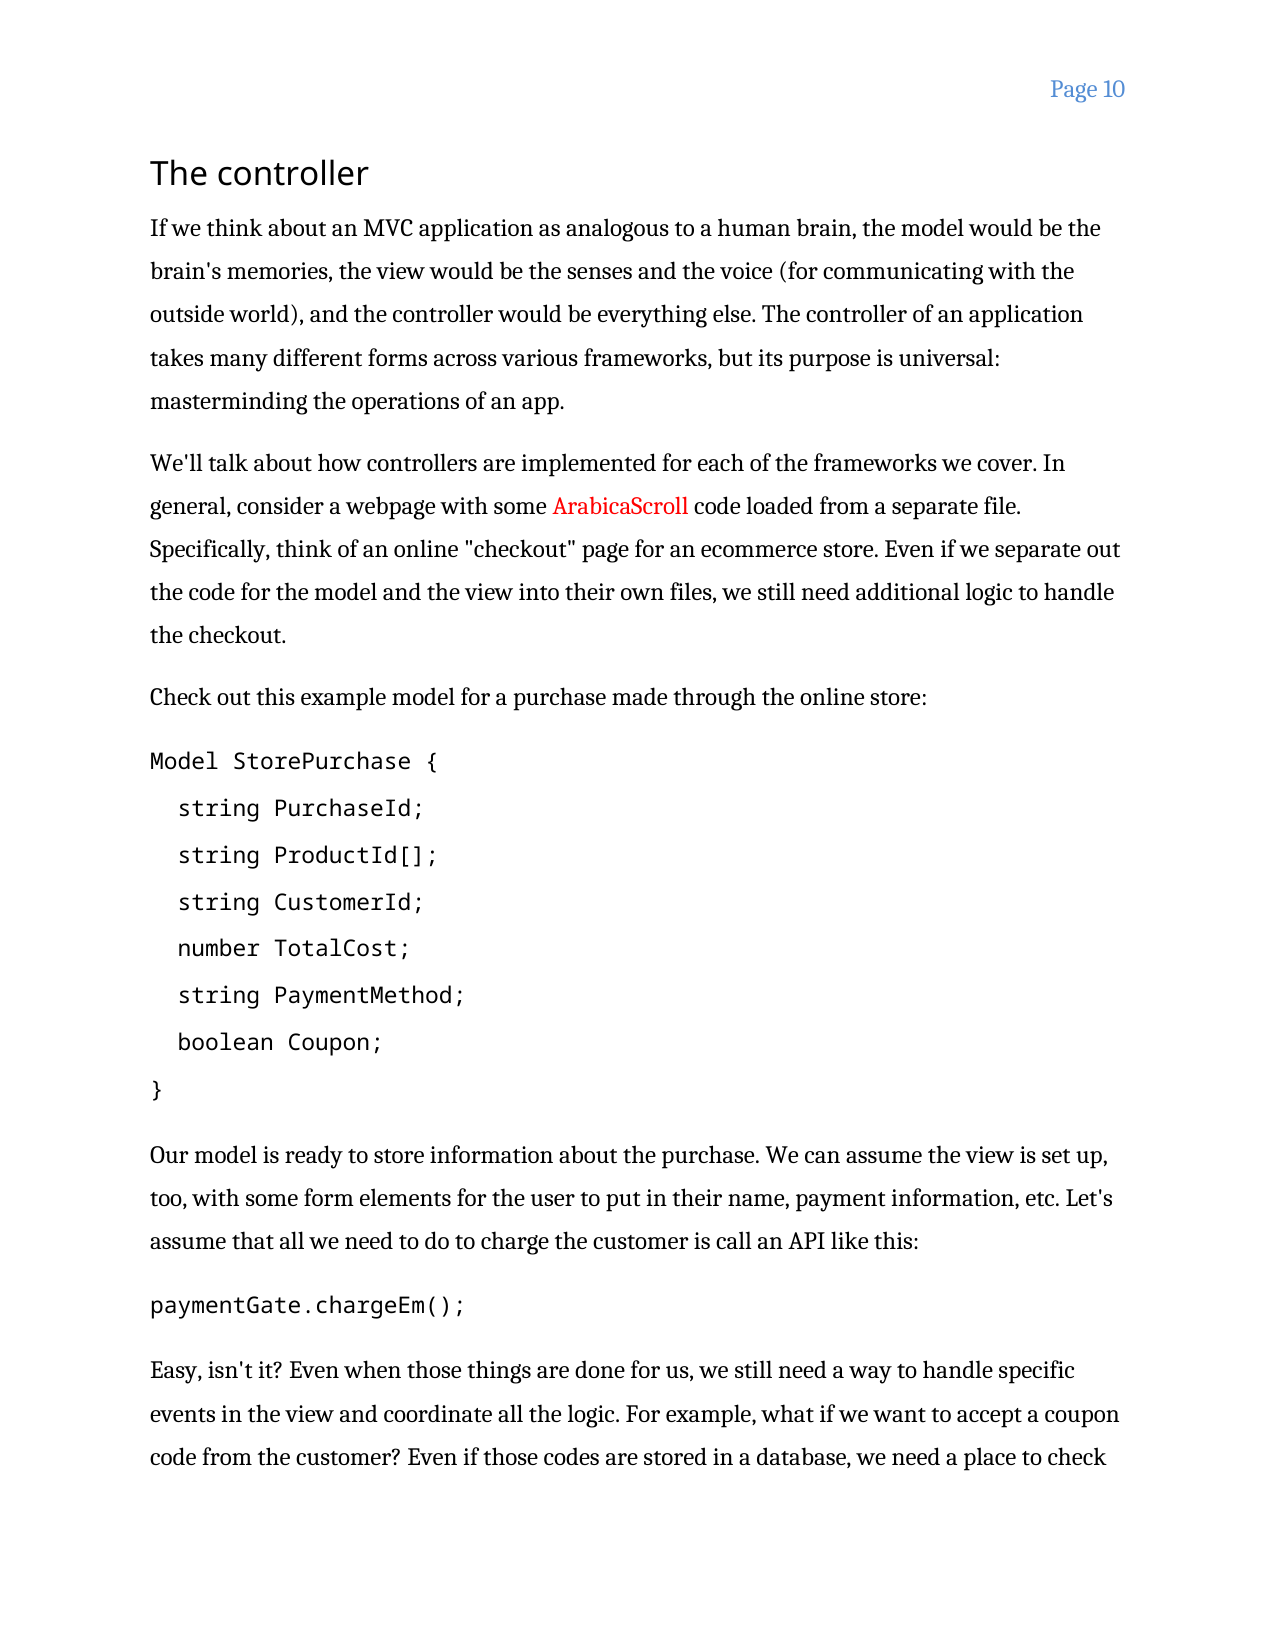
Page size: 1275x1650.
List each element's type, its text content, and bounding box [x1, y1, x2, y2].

text paymentGate.chargeEm(); [150, 1289, 1125, 1320]
text If we think about an MVC application as analogous to a human brain, the model would be the brain's memories, the view would be the senses and the voice (for communicating with the outside world), and the controller would be everything else. The controller of an application takes many different forms across various frameworks, but its purpose is universal: masterminding the operations of an app. [150, 214, 1125, 415]
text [150, 1356, 1125, 1471]
text We'll talk about how controllers are implemented for each of the frameworks we cover. In general, consider a webpage with some ArabicaScroll code loaded from a separate file. Specifically, think of an online "checkout" page for an ecommerce store. Even if we separate out the code for the model and the view into their own files, we still need additional logic to handle the checkout. [150, 448, 1125, 650]
text Our model is ready to store information about the purchase. We can assume the view is set up, too, with some form elements for the user to put in their name, payment information, etc. Let's assume that all we need to do to charge the customer is call an API like this: [150, 1141, 1125, 1256]
subtitle The controller [150, 150, 1125, 195]
text Model StorePurchase { string PurchaseId; string ProductId[]; string CustomerId; number TotalCost; string PaymentMethod; boolean Coupon; } [150, 745, 1125, 1104]
text Check out this example model for a purchase made through the online store: [150, 683, 1125, 712]
